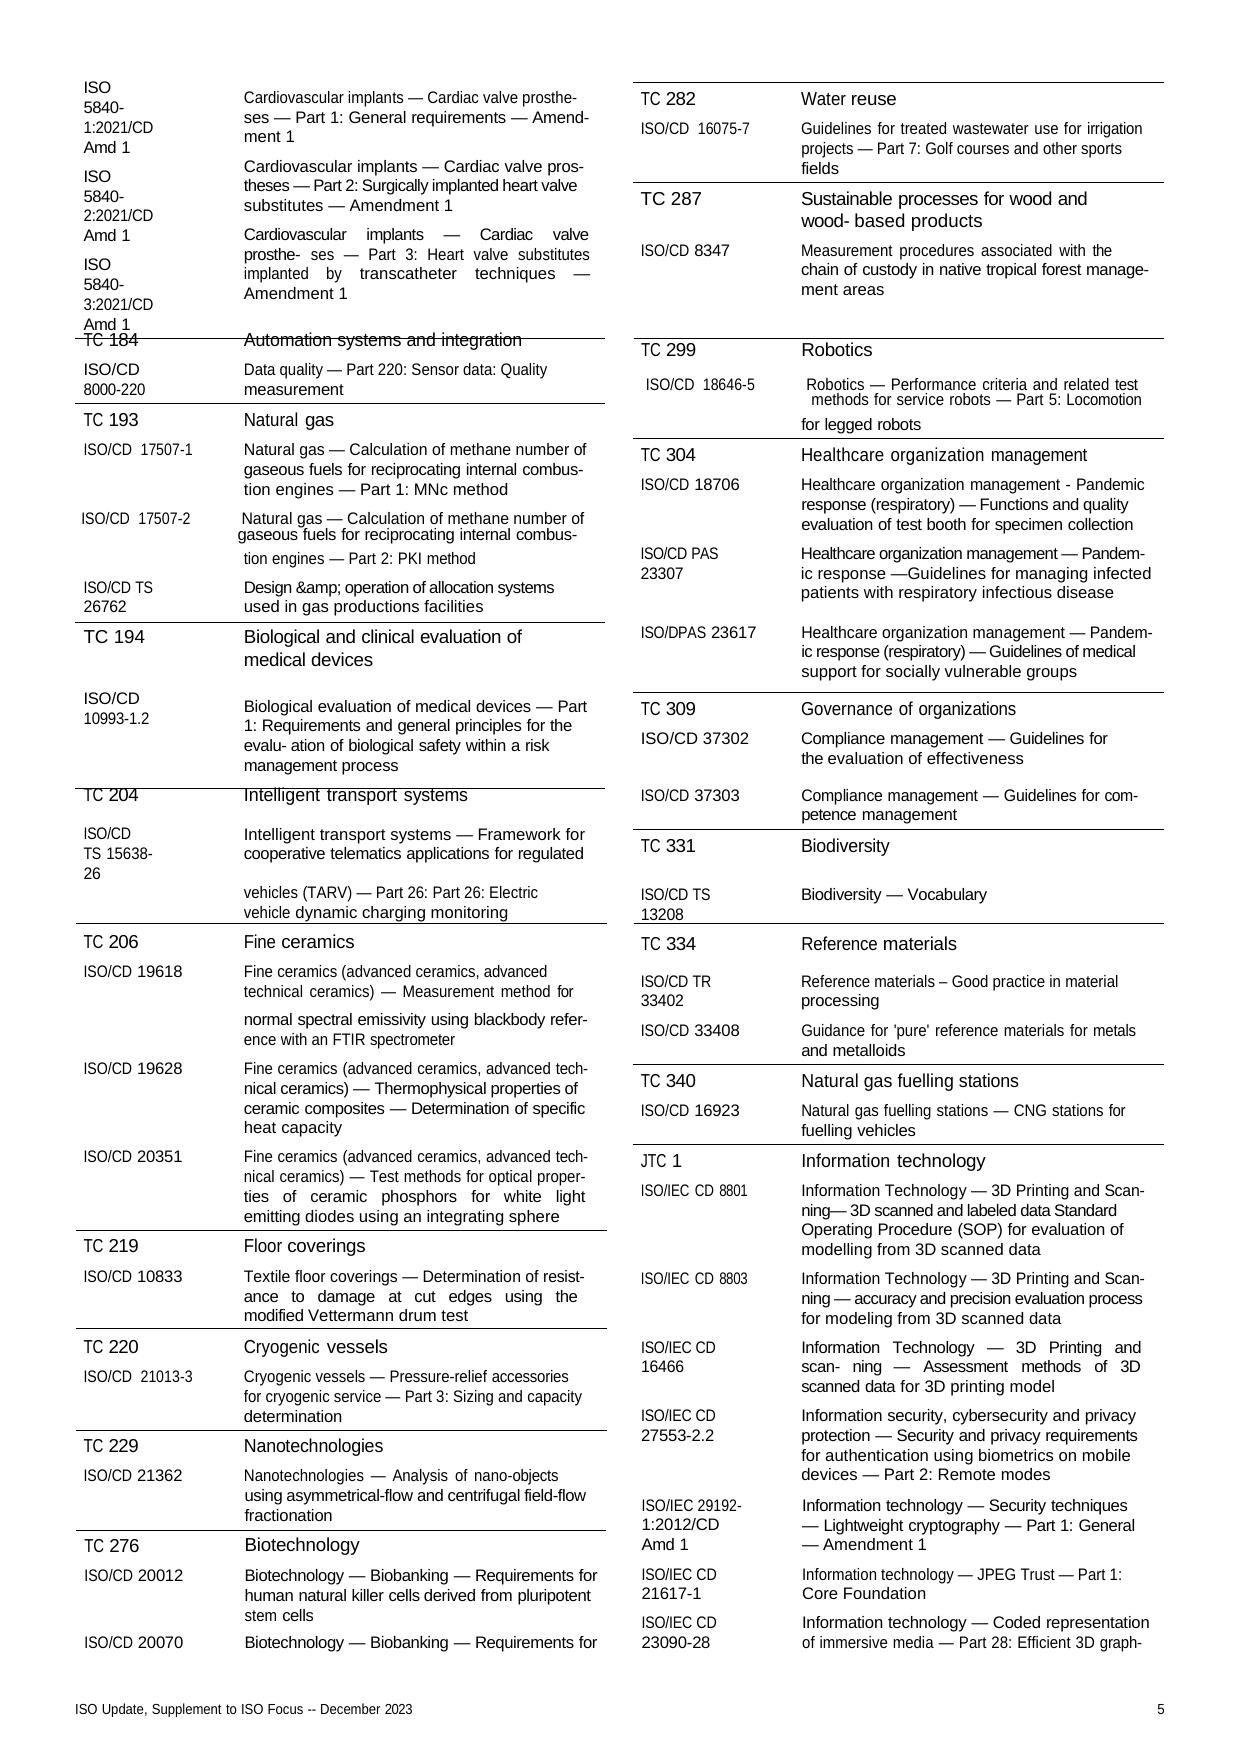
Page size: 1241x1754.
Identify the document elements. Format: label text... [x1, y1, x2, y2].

table_header TC 276 [75, 1486, 212, 1561]
text Amd 1 [83, 137, 160, 157]
subtitle ISO/CD TS 26762 [83, 578, 153, 616]
subtitle TC 193 Natural gas [83, 409, 588, 430]
text ISO/CD 21362 Nanotechnologies — Analysis of nano-objects [83, 1466, 595, 1485]
table_cell ISO/IEC CD 21617-1 [618, 1561, 773, 1609]
text petence management [801, 806, 1178, 824]
text ning— 3D scanned and labeled data Standard Operating Procedure (SOP) for evaluation of modelling from 3D scanned data [801, 1200, 1178, 1259]
text ISO/CD 19628 Fine ceramics (advanced ceramics, advanced tech- [83, 1059, 596, 1078]
subtitle TC 282 Water reuse [641, 88, 1178, 109]
text ISO/CD 19618 Fine ceramics (advanced ceramics, advanced [83, 962, 582, 981]
subtitle TC 309 Governance of organizations [641, 698, 1178, 719]
subtitle TC 331 Biodiversity [641, 835, 1178, 857]
text ISO/IEC CD 8803 Information Technology — 3D Printing and Scan- [641, 1269, 1178, 1288]
text ISO/CD 16075-7 Guidelines for treated wastewater use for irrigation [641, 119, 1178, 138]
text ISO/CD 16923 Natural gas fuelling stations — CNG stations for [641, 1101, 1178, 1120]
subtitle TC 219 Floor coverings [83, 1235, 596, 1257]
text ISO/CD 17507-2 Natural gas — Calculation of methane number of [62, 508, 584, 528]
text normal spectral emissivity using blackbody refer- [244, 1011, 596, 1029]
text Information security, cybersecurity and privacy protection — Security and privacy requirements for authentication using biometrics on mobile devices — Part 2: Remote modes [801, 1406, 1149, 1484]
subtitle ISO/CD TS 15638-26 [83, 824, 153, 883]
table_header Information technology — Security techniques — Lightweight cryptography — Part 1: General — Amendment 1 [773, 1486, 1156, 1561]
text technical ceramics) — Measurement method for [244, 982, 582, 1001]
text gaseous fuels for reciprocating internal combus- tion engines — Part 1: MNc method [244, 460, 588, 498]
text ISO/CD 17507-1 Natural gas — Calculation of methane number of [83, 440, 588, 459]
subtitle TC 299 Robotics [641, 343, 1178, 359]
subtitle TC 204 Intelligent transport systems [83, 789, 471, 806]
subtitle ISO/IEC CD 16466 [641, 1338, 717, 1376]
text Amd 1 [83, 226, 160, 245]
text ance to damage at cut edges using the modified Vettermann drum test [244, 1286, 578, 1325]
subtitle ISO 5840- 3:2021/CD [83, 255, 157, 313]
subtitle TC 304 Healthcare organization management [641, 444, 1178, 466]
subtitle ISO 5840- 2:2021/CD [83, 167, 157, 225]
table_cell ISO/CD 20012 [75, 1561, 212, 1609]
text fuelling vehicles [801, 1121, 1178, 1140]
text ISO/CD 37302 Compliance management — Guidelines for the evaluation of effectiveness [641, 729, 1129, 768]
text ning — accuracy and precision evaluation process for modeling from 3D scanned data [801, 1289, 1157, 1328]
text vehicles (TARV) — Part 26: Part 26: Electric vehicle dynamic charging monitoring [244, 883, 587, 922]
text ISO/CD 20351 Fine ceramics (advanced ceramics, advanced tech- [83, 1147, 596, 1166]
table_cell ISO/IEC CD 23090-28 [618, 1610, 773, 1654]
table_header using asymmetrical-flow and centrifugal field-flow fractionation Biotechnology [213, 1486, 617, 1561]
text Data quality — Part 220: Sensor data: Quality measurement [244, 360, 558, 399]
subtitle ISO/CD TR 33402 [641, 971, 711, 1010]
text ISO/CD 8347 Measurement procedures associated with the [641, 240, 1178, 259]
text Cardiovascular implants — Cardiac valve prosthe- ses — Part 3: Heart valve substitutes implanted by transcatheter techniques — Amendment 1 [244, 225, 590, 303]
text Biodiversity — Vocabulary [801, 885, 1178, 904]
text Reference materials – Good practice in material processing [801, 971, 1178, 1010]
table_cell Information technology — JPEG Trust — Part 1: Core Foundation [773, 1561, 1156, 1609]
subtitle ISO 5840- 1:2021/CD [83, 78, 157, 137]
text ISO/IEC CD 8801 Information Technology — 3D Printing and Scan- [641, 1180, 1178, 1199]
text ic response (respiratory) — Guidelines of medical support for socially vulnerable groups [801, 642, 1178, 681]
text gaseous fuels for reciprocating internal combus- [62, 528, 578, 543]
text and metalloids [801, 1041, 1178, 1060]
text ISO/CD 33408 Guidance for 'pure' reference materials for metals [641, 1021, 1178, 1040]
text ISO/CD 18706 Healthcare organization management - Pandemic [641, 475, 1178, 494]
text ISO/CD 10833 Textile floor coverings — Determination of resist- [83, 1266, 596, 1286]
table_cell ISO/CD 20070 [75, 1610, 212, 1654]
text for cryogenic service — Part 3: Sizing and capacity determination [244, 1387, 595, 1426]
text Biological evaluation of medical devices — Part 1: Requirements and general principles for the evalu- ation of biological safety within a risk management process [243, 696, 597, 775]
subtitle TC 340 Natural gas fuelling stations [641, 1069, 1178, 1091]
text Healthcare organization management — Pandem- ic response —Guidelines for managing infected patients with respiratory infectious disease [801, 544, 1155, 602]
subtitle ISO/CD 10993-1.2 [83, 689, 152, 728]
text for legged robots [801, 415, 1178, 434]
text Cardiovascular implants — Cardiac valve pros- theses — Part 2: Surgically implanted heart valve substitutes — Amendment 1 [244, 156, 594, 215]
text Intelligent transport systems — Framework for cooperative telematics applications for regulated [243, 824, 587, 863]
text chain of custody in native tropical forest manage- ment areas [801, 259, 1157, 299]
text ISO/CD 18646-5 Robotics — Performance criteria and related test [620, 375, 1138, 394]
subtitle TC 194 Biological and clinical evaluation of medical devices [83, 626, 584, 670]
table_header ISO/IEC 29192- 1:2012/CD Amd 1 [618, 1486, 773, 1561]
text Design &amp; operation of allocation systems used in gas productions facilities [243, 578, 564, 616]
text Cardiovascular implants — Cardiac valve prosthe- ses — Part 1: General requirements — Amend- ment 1 [244, 88, 594, 146]
subtitle ISO/CD TS 13208 [641, 885, 711, 923]
subtitle ISO/CD 8000-220 [83, 359, 148, 398]
text response (respiratory) — Functions and quality evaluation of test booth for specimen collection [801, 495, 1178, 534]
text nical ceramics) ― Test methods for optical proper- ties of ceramic phosphors for white light emitting diodes using an integrating sphere [244, 1167, 586, 1226]
text projects — Part 7: Golf courses and other sports fields [801, 139, 1157, 178]
text ISO/IEC CD 27553-2.2 [641, 1406, 716, 1445]
subtitle TC 229 Nanotechnologies [83, 1435, 595, 1457]
text nical ceramics) — Thermophysical properties of ceramic composites — Determination of specific heat capacity [244, 1079, 596, 1137]
text ISO/CD 21013-3 Cryogenic vessels — Pressure-relief accessories [83, 1367, 595, 1386]
table_cell stem cells Biotechnology — Biobanking — Requirements for [213, 1610, 617, 1654]
subtitle JTC 1 Information technology [641, 1149, 1178, 1171]
text ence with an FTIR spectrometer [244, 1030, 596, 1049]
subtitle ISO/CD PAS 23307 [640, 544, 724, 583]
text methods for service robots — Part 5: Locomotion [620, 395, 1142, 408]
subtitle TC 287 Sustainable processes for wood and wood- based products [640, 187, 1135, 231]
subtitle TC 206 Fine ceramics TC 334 Reference materials [83, 931, 1178, 954]
text ISO/DPAS 23617 Healthcare organization management — Pandem- [641, 626, 1178, 641]
text Amd 1 [83, 314, 160, 333]
text tion engines — Part 2: PKI method [243, 549, 564, 568]
subtitle TC 220 Cryogenic vessels [83, 1336, 595, 1357]
text ISO/CD 37303 Compliance management — Guidelines for com- [641, 786, 1178, 805]
table_cell Information technology — Coded representation of immersive media — Part 28: Efficient 3D graph- [773, 1610, 1156, 1654]
table_cell Biotechnology — Biobanking — Requirements for human natural killer cells derived from pluripotent [213, 1561, 617, 1609]
text Information Technology — 3D Printing and scan- ning — Assessment methods of 3D scanned data for 3D printing model [801, 1338, 1142, 1396]
